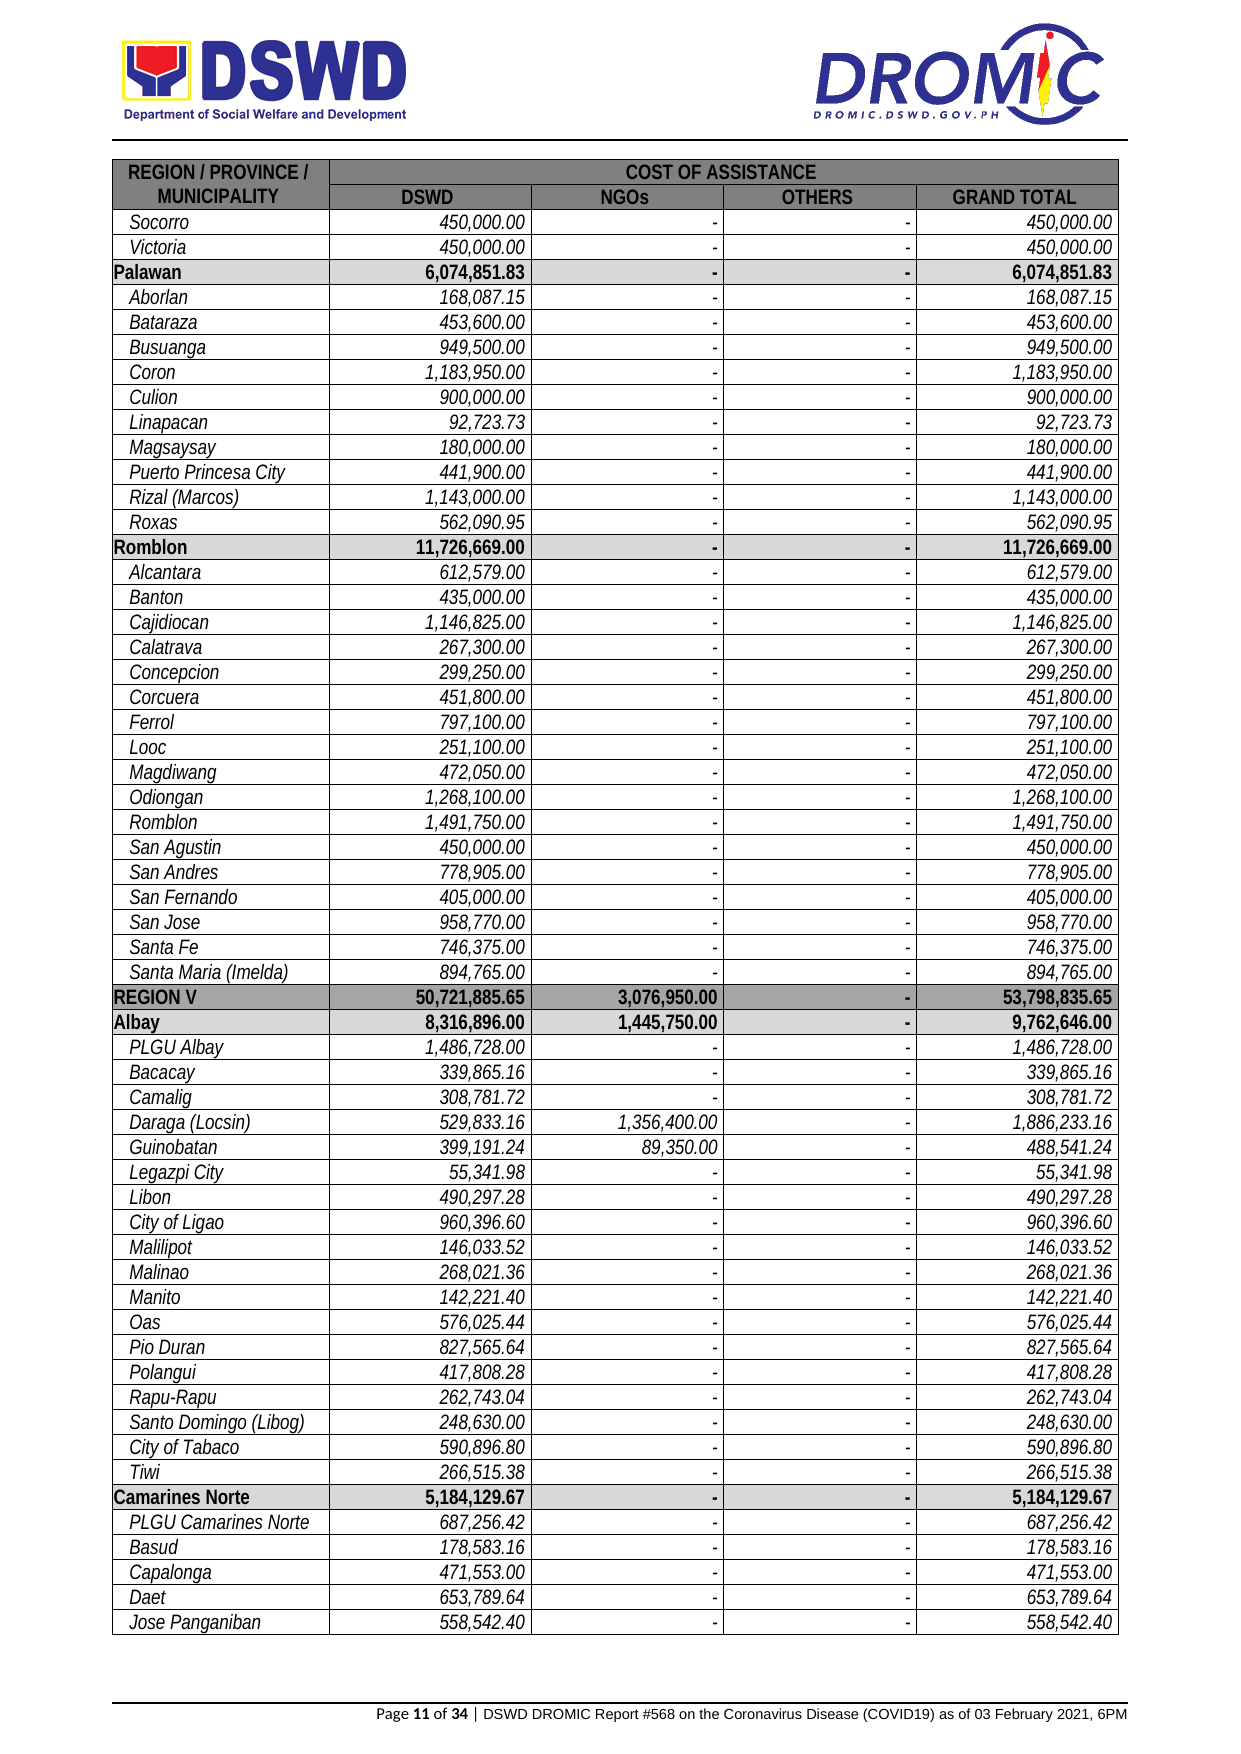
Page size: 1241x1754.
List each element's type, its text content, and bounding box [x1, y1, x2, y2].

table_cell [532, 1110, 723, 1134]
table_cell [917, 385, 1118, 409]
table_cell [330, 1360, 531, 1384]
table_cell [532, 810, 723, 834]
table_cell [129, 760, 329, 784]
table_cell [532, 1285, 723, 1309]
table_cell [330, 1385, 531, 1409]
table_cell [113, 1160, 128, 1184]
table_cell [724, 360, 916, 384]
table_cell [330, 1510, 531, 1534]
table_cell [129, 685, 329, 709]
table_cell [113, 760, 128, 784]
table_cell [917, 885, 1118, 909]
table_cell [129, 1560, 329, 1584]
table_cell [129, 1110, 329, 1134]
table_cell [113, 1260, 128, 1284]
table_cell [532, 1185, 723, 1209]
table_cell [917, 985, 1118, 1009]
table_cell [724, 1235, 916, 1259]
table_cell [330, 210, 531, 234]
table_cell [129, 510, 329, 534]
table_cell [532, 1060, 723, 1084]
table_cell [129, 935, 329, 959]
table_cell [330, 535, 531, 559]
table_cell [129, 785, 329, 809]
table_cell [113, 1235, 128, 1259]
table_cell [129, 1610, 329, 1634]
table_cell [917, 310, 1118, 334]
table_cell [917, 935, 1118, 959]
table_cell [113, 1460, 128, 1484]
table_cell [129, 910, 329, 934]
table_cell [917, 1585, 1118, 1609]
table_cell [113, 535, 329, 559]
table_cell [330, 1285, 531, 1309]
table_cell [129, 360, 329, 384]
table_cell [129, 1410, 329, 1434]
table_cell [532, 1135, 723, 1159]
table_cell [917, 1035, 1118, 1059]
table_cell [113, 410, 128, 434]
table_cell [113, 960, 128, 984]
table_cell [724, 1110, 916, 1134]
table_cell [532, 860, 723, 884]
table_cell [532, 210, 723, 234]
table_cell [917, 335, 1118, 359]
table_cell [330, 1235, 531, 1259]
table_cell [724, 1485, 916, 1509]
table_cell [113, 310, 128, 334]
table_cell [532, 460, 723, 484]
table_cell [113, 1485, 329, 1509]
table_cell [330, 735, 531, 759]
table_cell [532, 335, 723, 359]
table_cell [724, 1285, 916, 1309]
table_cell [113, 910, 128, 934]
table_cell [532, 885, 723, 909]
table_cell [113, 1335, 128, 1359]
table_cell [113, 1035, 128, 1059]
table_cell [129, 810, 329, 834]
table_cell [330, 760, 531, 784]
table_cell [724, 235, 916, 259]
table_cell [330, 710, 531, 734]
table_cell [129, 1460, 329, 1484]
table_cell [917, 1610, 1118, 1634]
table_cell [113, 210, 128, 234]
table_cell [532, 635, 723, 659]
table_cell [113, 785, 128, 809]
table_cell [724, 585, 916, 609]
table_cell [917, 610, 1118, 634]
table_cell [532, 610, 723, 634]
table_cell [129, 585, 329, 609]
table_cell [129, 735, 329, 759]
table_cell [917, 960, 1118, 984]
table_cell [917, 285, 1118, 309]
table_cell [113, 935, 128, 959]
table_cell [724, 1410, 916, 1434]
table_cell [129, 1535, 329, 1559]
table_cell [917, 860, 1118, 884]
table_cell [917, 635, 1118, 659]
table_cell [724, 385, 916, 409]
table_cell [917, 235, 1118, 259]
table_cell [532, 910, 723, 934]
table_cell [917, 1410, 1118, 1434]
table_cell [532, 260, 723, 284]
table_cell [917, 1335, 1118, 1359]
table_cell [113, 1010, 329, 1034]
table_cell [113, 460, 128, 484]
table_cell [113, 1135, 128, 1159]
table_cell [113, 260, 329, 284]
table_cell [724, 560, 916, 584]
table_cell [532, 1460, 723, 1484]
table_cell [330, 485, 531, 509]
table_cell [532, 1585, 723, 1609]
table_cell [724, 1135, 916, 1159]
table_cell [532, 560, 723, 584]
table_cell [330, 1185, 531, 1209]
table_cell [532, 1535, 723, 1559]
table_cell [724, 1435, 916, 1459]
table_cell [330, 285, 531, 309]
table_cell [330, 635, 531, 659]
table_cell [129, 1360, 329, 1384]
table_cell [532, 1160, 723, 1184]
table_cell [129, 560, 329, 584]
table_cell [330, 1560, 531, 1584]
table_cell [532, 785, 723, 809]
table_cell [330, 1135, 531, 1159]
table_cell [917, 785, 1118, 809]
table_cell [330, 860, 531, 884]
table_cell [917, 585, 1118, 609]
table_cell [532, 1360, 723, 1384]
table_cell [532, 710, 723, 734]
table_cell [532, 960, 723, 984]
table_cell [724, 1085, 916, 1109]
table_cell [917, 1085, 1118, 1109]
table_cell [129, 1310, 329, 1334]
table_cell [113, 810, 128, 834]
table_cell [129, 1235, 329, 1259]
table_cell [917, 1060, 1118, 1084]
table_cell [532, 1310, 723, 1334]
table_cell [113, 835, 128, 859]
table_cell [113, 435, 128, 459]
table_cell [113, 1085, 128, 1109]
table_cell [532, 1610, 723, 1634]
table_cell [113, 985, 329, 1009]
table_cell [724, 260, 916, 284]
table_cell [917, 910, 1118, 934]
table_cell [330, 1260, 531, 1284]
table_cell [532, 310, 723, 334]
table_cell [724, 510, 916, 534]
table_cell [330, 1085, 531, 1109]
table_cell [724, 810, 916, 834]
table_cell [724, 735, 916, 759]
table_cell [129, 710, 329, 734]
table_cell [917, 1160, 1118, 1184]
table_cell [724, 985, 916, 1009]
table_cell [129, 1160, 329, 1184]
table_header COST OF ASSISTANCE [330, 160, 1118, 184]
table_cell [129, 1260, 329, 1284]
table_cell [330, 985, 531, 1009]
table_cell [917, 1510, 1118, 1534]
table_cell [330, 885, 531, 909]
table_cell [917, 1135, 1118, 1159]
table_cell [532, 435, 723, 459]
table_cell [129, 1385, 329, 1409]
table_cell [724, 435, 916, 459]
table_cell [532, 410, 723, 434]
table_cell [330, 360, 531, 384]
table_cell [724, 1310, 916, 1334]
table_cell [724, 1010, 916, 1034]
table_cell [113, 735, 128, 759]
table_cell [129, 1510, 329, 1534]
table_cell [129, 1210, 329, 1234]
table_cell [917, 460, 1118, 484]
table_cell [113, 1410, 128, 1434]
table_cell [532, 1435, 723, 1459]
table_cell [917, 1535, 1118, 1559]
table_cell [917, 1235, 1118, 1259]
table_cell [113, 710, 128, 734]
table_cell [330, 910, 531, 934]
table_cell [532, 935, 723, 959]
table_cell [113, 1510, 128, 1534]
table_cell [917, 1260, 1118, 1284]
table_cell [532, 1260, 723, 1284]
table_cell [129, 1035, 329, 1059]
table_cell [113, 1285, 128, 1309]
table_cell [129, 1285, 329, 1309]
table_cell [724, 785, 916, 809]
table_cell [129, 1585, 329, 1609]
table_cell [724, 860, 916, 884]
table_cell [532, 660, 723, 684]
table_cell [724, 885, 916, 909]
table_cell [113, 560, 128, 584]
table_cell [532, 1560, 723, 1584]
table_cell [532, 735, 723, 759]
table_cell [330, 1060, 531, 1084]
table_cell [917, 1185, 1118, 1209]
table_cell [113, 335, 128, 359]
table_cell GRAND TOTAL [917, 185, 1118, 209]
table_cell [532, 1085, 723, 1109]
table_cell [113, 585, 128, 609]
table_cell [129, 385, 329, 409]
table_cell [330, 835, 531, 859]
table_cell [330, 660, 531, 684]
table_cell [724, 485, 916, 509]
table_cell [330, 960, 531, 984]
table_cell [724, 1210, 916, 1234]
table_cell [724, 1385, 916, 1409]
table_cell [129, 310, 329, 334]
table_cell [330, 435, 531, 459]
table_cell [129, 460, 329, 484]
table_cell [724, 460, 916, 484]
table_cell OTHERS [724, 185, 916, 209]
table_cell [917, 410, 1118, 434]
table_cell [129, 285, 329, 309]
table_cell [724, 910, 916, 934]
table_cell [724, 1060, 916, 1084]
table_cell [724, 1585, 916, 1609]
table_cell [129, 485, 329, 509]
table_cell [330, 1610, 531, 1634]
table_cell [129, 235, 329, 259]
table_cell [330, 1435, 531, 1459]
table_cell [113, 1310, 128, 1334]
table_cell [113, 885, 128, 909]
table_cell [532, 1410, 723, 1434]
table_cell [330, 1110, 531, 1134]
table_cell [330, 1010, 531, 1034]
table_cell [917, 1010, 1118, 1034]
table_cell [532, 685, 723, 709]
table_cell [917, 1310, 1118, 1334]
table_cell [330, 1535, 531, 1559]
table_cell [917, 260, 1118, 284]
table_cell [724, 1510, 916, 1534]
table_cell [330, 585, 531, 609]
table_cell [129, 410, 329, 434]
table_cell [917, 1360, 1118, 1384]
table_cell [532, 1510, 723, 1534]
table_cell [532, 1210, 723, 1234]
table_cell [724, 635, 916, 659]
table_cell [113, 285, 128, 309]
table_cell NGOs [532, 185, 723, 209]
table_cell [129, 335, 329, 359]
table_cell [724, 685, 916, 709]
picture [112, 37, 416, 125]
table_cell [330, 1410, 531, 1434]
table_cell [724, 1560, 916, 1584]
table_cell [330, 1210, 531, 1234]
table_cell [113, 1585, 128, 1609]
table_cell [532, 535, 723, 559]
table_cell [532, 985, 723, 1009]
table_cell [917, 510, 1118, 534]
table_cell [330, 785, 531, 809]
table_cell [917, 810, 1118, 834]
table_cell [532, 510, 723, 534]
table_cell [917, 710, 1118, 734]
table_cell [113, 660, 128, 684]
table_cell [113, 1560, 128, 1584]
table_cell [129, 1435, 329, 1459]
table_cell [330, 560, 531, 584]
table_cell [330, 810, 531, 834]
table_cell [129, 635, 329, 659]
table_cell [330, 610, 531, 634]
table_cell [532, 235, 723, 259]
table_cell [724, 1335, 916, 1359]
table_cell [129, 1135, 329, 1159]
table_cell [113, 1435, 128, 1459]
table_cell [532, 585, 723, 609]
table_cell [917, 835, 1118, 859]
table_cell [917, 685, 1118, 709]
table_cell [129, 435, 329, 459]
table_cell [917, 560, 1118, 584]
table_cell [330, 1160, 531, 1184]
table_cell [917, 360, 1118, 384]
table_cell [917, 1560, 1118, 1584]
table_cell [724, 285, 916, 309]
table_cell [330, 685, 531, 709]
picture [781, 23, 1133, 125]
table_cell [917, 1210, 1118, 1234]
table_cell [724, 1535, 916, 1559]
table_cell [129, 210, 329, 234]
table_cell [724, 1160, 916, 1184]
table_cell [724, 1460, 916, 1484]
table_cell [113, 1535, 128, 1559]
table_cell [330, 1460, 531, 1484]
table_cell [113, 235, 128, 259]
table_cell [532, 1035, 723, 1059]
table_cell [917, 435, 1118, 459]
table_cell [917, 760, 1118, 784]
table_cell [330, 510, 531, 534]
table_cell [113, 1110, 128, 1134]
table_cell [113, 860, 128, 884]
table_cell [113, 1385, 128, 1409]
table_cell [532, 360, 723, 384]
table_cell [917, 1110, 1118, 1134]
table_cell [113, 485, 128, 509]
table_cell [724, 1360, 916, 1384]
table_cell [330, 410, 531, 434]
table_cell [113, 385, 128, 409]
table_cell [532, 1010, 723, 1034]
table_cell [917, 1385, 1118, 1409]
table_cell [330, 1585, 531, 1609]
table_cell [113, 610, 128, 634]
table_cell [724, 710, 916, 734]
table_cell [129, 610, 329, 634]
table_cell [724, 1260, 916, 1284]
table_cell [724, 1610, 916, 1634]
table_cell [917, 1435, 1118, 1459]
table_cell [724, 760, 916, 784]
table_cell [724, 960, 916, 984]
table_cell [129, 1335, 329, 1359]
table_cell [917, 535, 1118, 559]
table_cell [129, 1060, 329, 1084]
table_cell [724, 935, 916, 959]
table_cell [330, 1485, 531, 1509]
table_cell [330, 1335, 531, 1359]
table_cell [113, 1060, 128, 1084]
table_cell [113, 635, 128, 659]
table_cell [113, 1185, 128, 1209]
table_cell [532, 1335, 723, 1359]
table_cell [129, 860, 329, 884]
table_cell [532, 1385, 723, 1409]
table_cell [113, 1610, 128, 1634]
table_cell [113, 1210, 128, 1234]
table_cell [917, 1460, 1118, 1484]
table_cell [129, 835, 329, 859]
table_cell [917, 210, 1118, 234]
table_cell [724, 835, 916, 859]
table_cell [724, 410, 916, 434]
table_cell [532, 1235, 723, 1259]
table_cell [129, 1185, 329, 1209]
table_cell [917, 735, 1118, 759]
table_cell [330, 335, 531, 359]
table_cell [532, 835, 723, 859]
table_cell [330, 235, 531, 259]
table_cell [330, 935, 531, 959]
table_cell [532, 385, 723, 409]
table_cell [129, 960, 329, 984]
table_cell DSWD [330, 185, 531, 209]
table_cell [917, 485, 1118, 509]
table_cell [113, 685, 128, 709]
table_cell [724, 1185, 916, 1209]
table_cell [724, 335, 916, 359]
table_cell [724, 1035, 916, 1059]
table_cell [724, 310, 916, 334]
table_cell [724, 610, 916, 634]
table_header REGION / PROVINCE / MUNICIPALITY [113, 160, 329, 209]
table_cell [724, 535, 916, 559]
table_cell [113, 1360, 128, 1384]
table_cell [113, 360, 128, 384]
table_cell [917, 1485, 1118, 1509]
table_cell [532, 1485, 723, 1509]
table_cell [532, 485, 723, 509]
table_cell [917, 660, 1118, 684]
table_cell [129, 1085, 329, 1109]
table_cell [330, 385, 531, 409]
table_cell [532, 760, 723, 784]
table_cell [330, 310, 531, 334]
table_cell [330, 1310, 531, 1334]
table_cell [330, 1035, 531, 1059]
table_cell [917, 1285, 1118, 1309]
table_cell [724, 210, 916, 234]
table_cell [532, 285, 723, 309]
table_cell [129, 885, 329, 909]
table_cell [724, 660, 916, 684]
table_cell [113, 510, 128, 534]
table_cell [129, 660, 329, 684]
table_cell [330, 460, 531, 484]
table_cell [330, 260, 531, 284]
